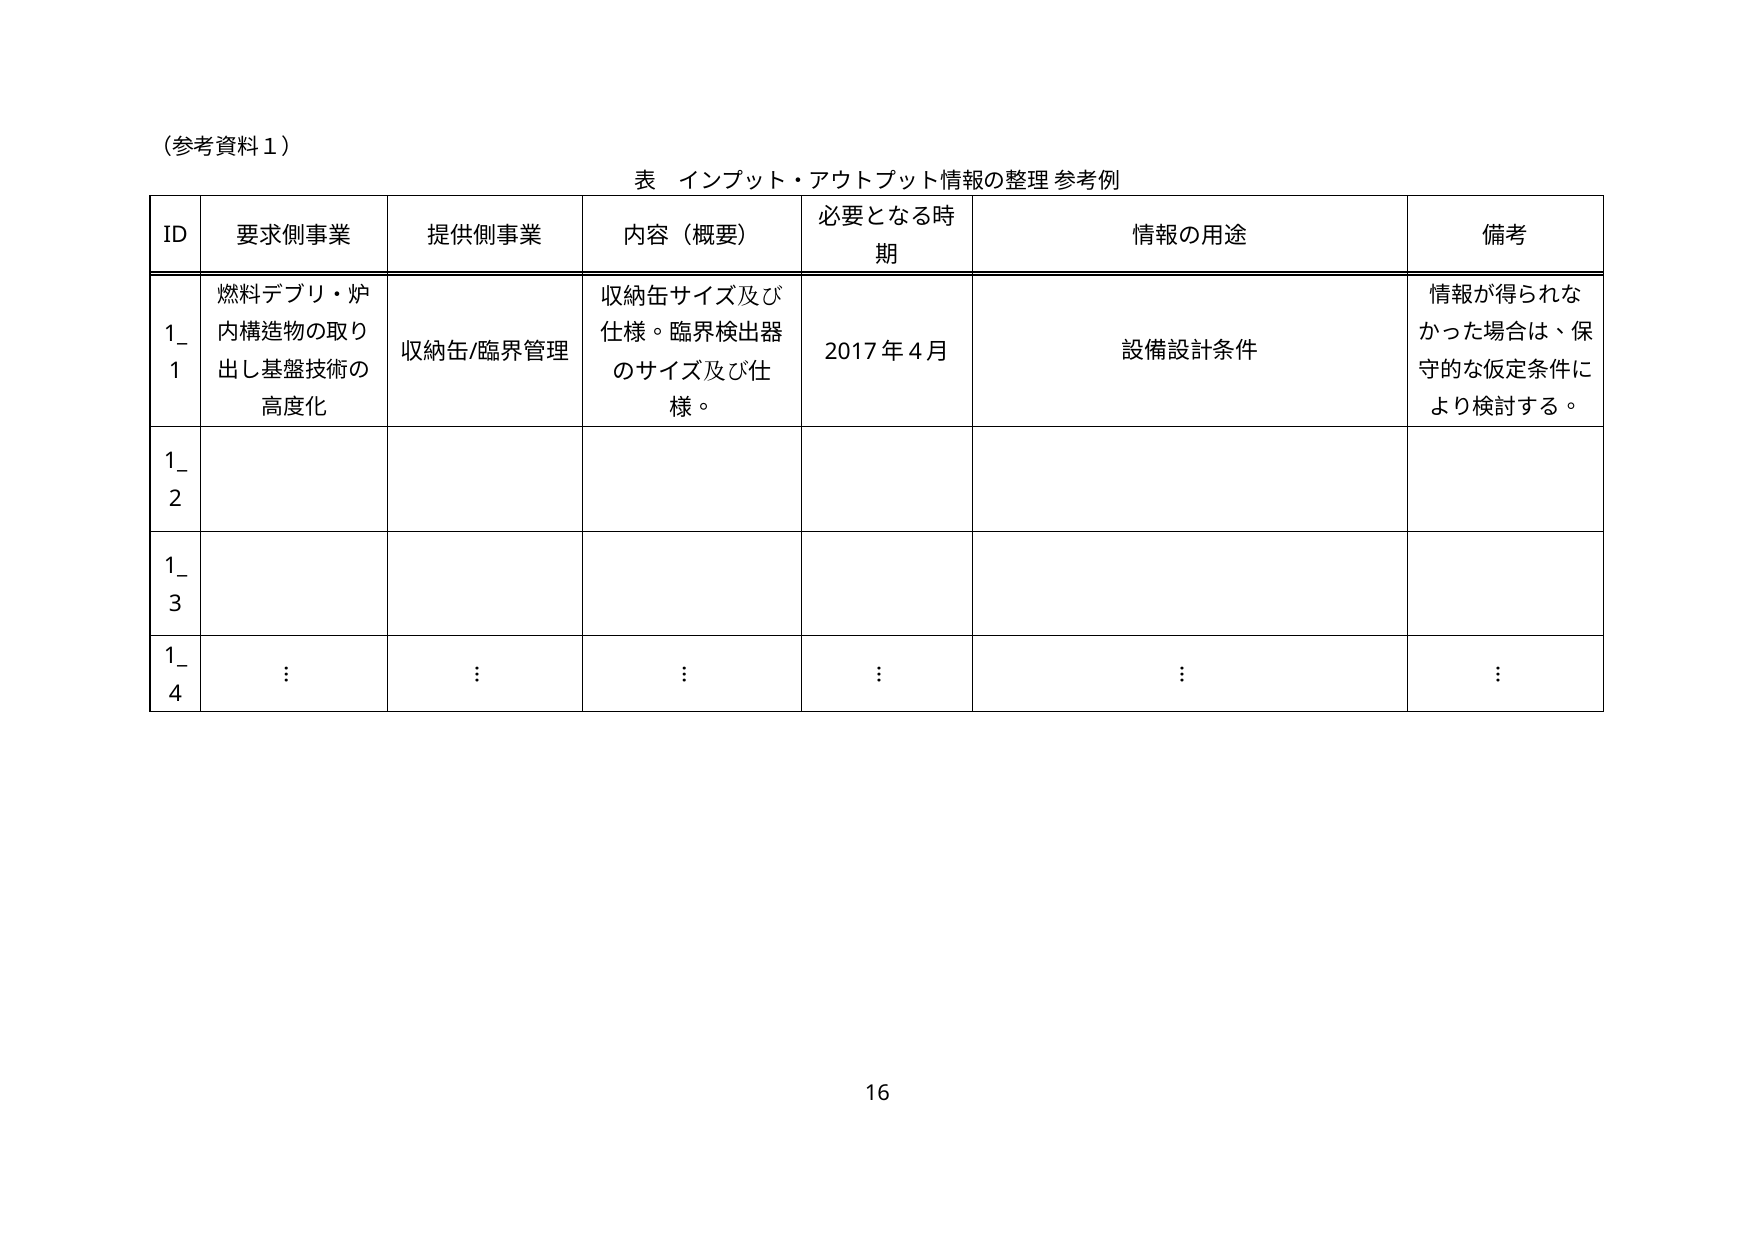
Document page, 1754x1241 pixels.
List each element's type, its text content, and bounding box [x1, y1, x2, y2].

table_header 要求側事業 [201, 196, 387, 271]
table_cell 燃料デブリ・炉内構造物の取り出し基盤技術の高度化 [201, 276, 387, 426]
table_header 備考 [1408, 196, 1603, 271]
table_cell [802, 427, 972, 531]
table_cell [388, 427, 582, 531]
table_cell … [1408, 636, 1603, 711]
table_cell … [973, 636, 1407, 711]
table_cell [201, 532, 387, 635]
table_cell 1_2 [151, 427, 200, 531]
table_cell 収納缶サイズ及び仕様。臨界検出器のサイズ及び仕様。 [583, 276, 801, 426]
table_cell [1408, 427, 1603, 531]
table_header 必要となる時期 [802, 196, 972, 271]
table_cell [583, 427, 801, 531]
table_cell [201, 427, 387, 531]
table_cell 収納缶/臨界管理 [388, 276, 582, 426]
table_header 内容（概要） [583, 196, 801, 271]
table_cell [802, 532, 972, 635]
table_cell … [583, 636, 801, 711]
table_header ID [151, 196, 200, 271]
table_cell [388, 532, 582, 635]
text （参考資料１） [150, 126, 1604, 163]
table_cell … [201, 636, 387, 711]
table_header 提供側事業 [388, 196, 582, 271]
table_cell [973, 532, 1407, 635]
table_header 情報の用途 [973, 196, 1407, 271]
table_cell [973, 427, 1407, 531]
table_cell 設備設計条件 [973, 276, 1407, 426]
table_cell [1408, 532, 1603, 635]
text 表 インプット・アウトプット情報の整理 参考例 [150, 163, 1604, 195]
table_cell 1_3 [151, 532, 200, 635]
table_cell 2017年4月 [802, 276, 972, 426]
table_cell 1_1 [151, 276, 200, 426]
table_cell 1_4 [151, 636, 200, 711]
table_cell … [388, 636, 582, 711]
table_cell 情報が得られなかった場合は、保守的な仮定条件により検討する。 [1408, 276, 1603, 426]
table_cell [583, 532, 801, 635]
table_cell … [802, 636, 972, 711]
